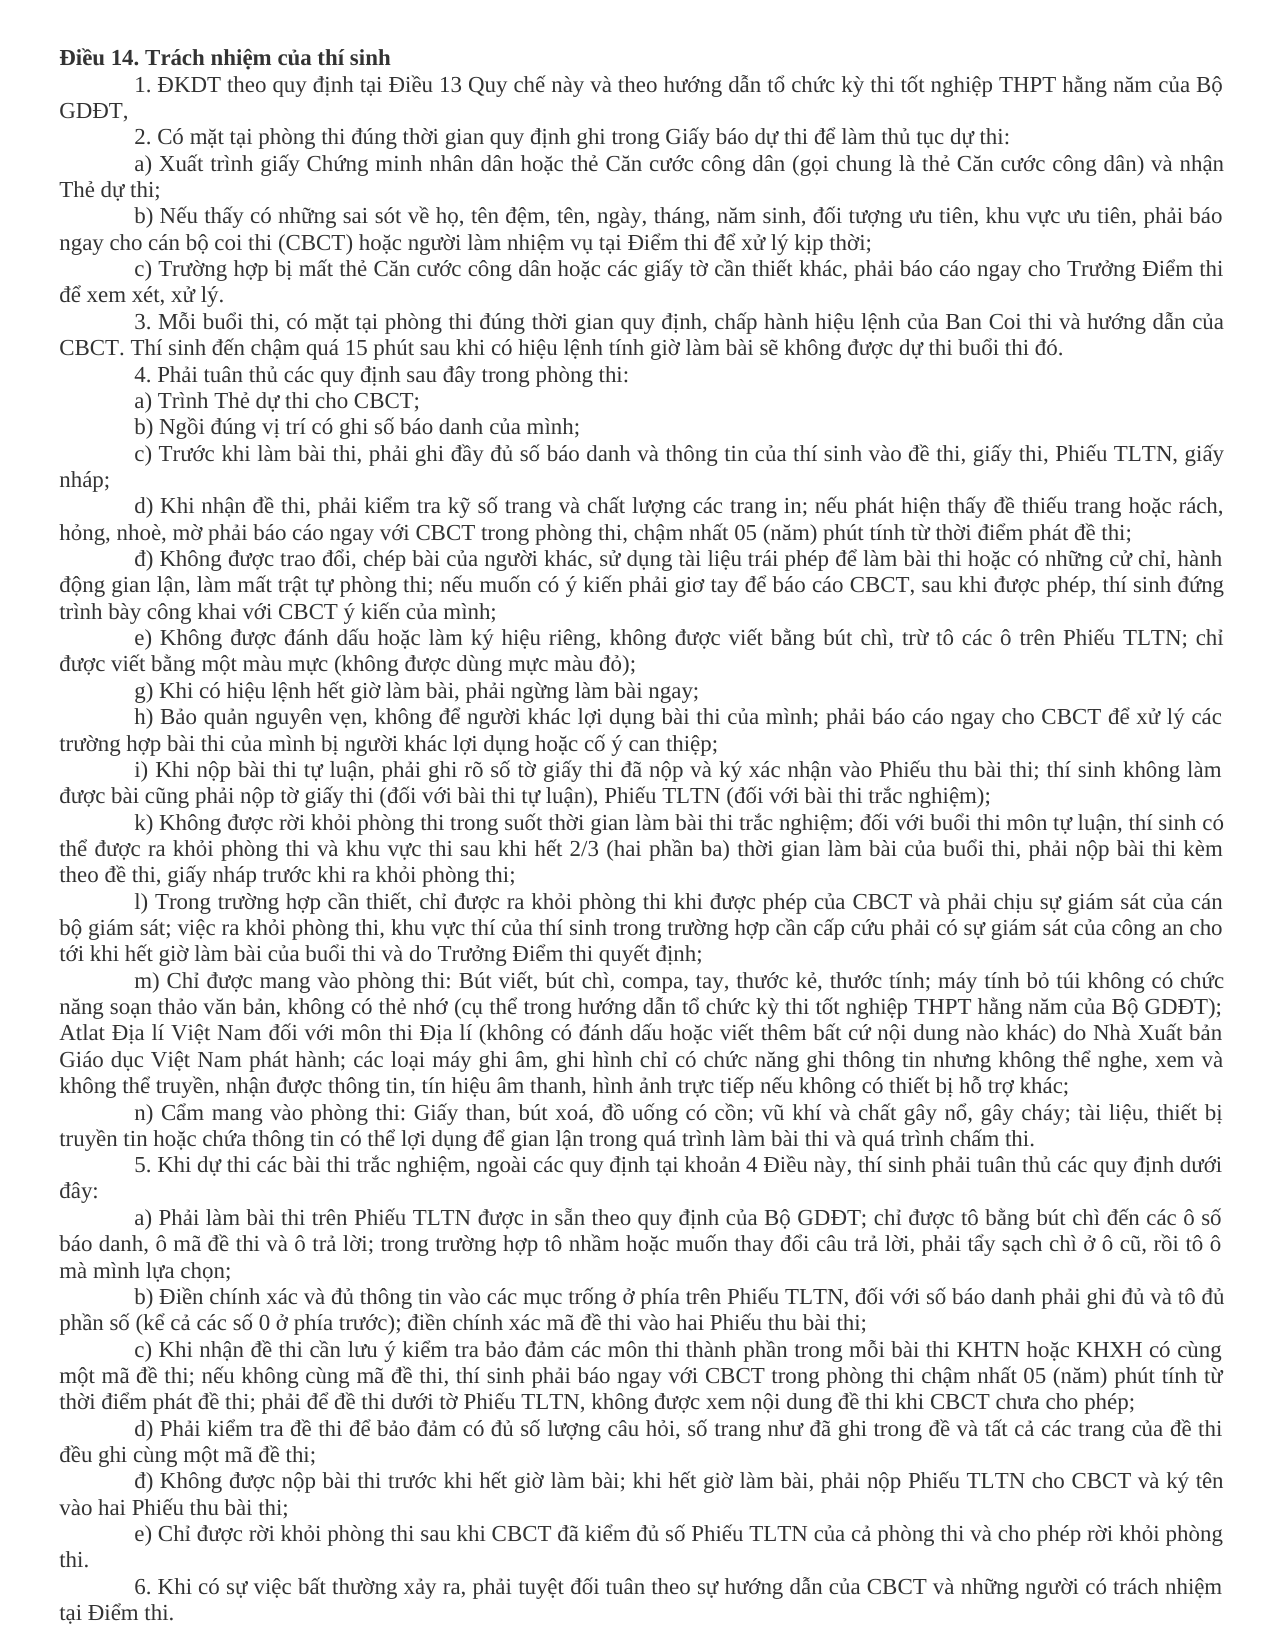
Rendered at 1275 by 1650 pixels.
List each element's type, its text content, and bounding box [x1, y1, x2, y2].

text 3. Mỗi buổi thi, có mặt tại phòng thi đúng thời gian quy định, chấp hành hiệu lệnh của Ban Coi thi và hướng dẫn của CBCT. Thí sinh đến chậm quá 15 phút sau khi có hiệu lệnh tính giờ làm bài sẽ không được dự thi buổi thi đó. [59, 308, 1226, 361]
text a) Xuất trình giấy Chứng minh nhân dân hoặc thẻ Căn cước công dân (gọi chung là thẻ Căn cước công dân) và nhận Thẻ dự thi; [59, 150, 1226, 202]
text d) Phải kiểm tra đề thi để bảo đảm có đủ số lượng câu hỏi, số trang như đã ghi trong đề và tất cả các trang của đề thi đều ghi cùng một mã đề thi; [59, 1415, 1226, 1467]
text h) Bảo quản nguyên vẹn, không để người khác lợi dụng bài thi của mình; phải báo cáo ngay cho CBCT để xử lý các trường hợp bài thi của mình bị người khác lợi dụng hoặc cố ý can thiệp; [59, 703, 1226, 756]
text d) Khi nhận đề thi, phải kiểm tra kỹ số trang và chất lượng các trang in; nếu phát hiện thấy đề thiếu trang hoặc rách, hỏng, nhoè, mờ phải báo cáo ngay với CBCT trong phòng thi, chậm nhất 05 (năm) phút tính từ thời điểm phát đề thi; [59, 492, 1226, 545]
text e) Không được đánh dấu hoặc làm ký hiệu riêng, không được viết bằng bút chì, trừ tô các ô trên Phiếu TLTN; chỉ được viết bằng một màu mực (không được dùng mực màu đỏ); [59, 624, 1226, 677]
text đ) Không được nộp bài thi trước khi hết giờ làm bài; khi hết giờ làm bài, phải nộp Phiếu TLTN cho CBCT và ký tên vào hai Phiếu thu bài thi; [59, 1467, 1226, 1520]
text c) Trường hợp bị mất thẻ Căn cước công dân hoặc các giấy tờ cần thiết khác, phải báo cáo ngay cho Trưởng Điểm thi để xem xét, xử lý. [59, 255, 1226, 308]
text b) Ngồi đúng vị trí có ghi số báo danh của mình; [59, 413, 1226, 440]
text m) Chỉ được mang vào phòng thi: Bút viết, bút chì, compa, tay, thước kẻ, thước tính; máy tính bỏ túi không có chức năng soạn thảo văn bản, không có thẻ nhớ (cụ thể trong hướng dẫn tổ chức kỳ thi tốt nghiệp THPT hằng năm của Bộ GDĐT); Atlat Địa lí Việt Nam đối với môn thi Địa lí (không có đánh dấu hoặc viết thêm bất cứ nội dung nào khác) do Nhà Xuất bản Giáo dục Việt Nam phát hành; các loại máy ghi âm, ghi hình chỉ có chức năng ghi thông tin nhưng không thể nghe, xem và không thể truyền, nhận được thông tin, tín hiệu âm thanh, hình ảnh trực tiếp nếu không có thiết bị hỗ trợ khác; [59, 967, 1226, 1098]
text c) Trước khi làm bài thi, phải ghi đầy đủ số báo danh và thông tin của thí sinh vào đề thi, giấy thi, Phiếu TLTN, giấy nháp; [59, 440, 1226, 492]
text b) Điền chính xác và đủ thông tin vào các mục trống ở phía trên Phiếu TLTN, đối với số báo danh phải ghi đủ và tô đủ phần số (kể cả các số 0 ở phía trước); điền chính xác mã đề thi vào hai Phiếu thu bài thi; [59, 1283, 1226, 1336]
text n) Cẩm mang vào phòng thi: Giấy than, bút xoá, đồ uống có cồn; vũ khí và chất gây nổ, gây cháy; tài liệu, thiết bị truyền tin hoặc chứa thông tin có thể lợi dụng để gian lận trong quá trình làm bài thi và quá trình chấm thi. [59, 1098, 1226, 1151]
text 6. Khi có sự việc bất thường xảy ra, phải tuyệt đối tuân theo sự hướng dẫn của CBCT và những người có trách nhiệm tại Điểm thi. [59, 1573, 1226, 1626]
text g) Khi có hiệu lệnh hết giờ làm bài, phải ngừng làm bài ngay; [59, 677, 1226, 703]
text b) Nếu thấy có những sai sót về họ, tên đệm, tên, ngày, tháng, năm sinh, đối tượng ưu tiên, khu vực ưu tiên, phải báo ngay cho cán bộ coi thi (CBCT) hoặc người làm nhiệm vụ tại Điểm thi để xử lý kịp thời; [59, 202, 1226, 255]
text đ) Không được trao đổi, chép bài của người khác, sử dụng tài liệu trái phép để làm bài thi hoặc có những cử chỉ, hành động gian lận, làm mất trật tự phòng thi; nếu muốn có ý kiến phải giơ tay để báo cáo CBCT, sau khi được phép, thí sinh đứng trình bày công khai với CBCT ý kiến của mình; [59, 545, 1226, 624]
text 5. Khi dự thi các bài thi trắc nghiệm, ngoài các quy định tại khoản 4 Điều này, thí sinh phải tuân thủ các quy định dưới đây: [59, 1151, 1226, 1204]
text k) Không được rời khỏi phòng thi trong suốt thời gian làm bài thi trắc nghiệm; đối với buổi thi môn tự luận, thí sinh có thể được ra khỏi phòng thi và khu vực thi sau khi hết 2/3 (hai phần ba) thời gian làm bài của buổi thi, phải nộp bài thi kèm theo đề thi, giấy nháp trước khi ra khỏi phòng thi; [59, 809, 1226, 888]
text i) Khi nộp bài thi tự luận, phải ghi rõ số tờ giấy thi đã nộp và ký xác nhận vào Phiếu thu bài thi; thí sinh không làm được bài cũng phải nộp tờ giấy thi (đối với bài thi tự luận), Phiếu TLTN (đối với bài thi trắc nghiệm); [59, 756, 1226, 809]
text 2. Có mặt tại phòng thi đúng thời gian quy định ghi trong Giấy báo dự thi để làm thủ tục dự thi: [59, 123, 1226, 150]
text 4. Phải tuân thủ các quy định sau đây trong phòng thi: [59, 361, 1226, 387]
text 1. ĐKDT theo quy định tại Điều 13 Quy chế này và theo hướng dẫn tổ chức kỳ thi tốt nghiệp THPT hằng năm của Bộ GDĐT, [59, 71, 1226, 123]
text e) Chỉ được rời khỏi phòng thi sau khi CBCT đã kiểm đủ số Phiếu TLTN của cả phòng thi và cho phép rời khỏi phòng thi. [59, 1520, 1226, 1573]
text c) Khi nhận đề thi cần lưu ý kiểm tra bảo đảm các môn thi thành phần trong mỗi bài thi KHTN hoặc KHXH có cùng một mã đề thi; nếu không cùng mã đề thi, thí sinh phải báo ngay với CBCT trong phòng thi chậm nhất 05 (năm) phút tính từ thời điểm phát đề thi; phải để đề thi dưới tờ Phiếu TLTN, không được xem nội dung đề thi khi CBCT chưa cho phép; [59, 1336, 1226, 1415]
text Điều 14. Trách nhiệm của thí sinh [59, 44, 1226, 71]
text l) Trong trường hợp cần thiết, chỉ được ra khỏi phòng thi khi được phép của CBCT và phải chịu sự giám sát của cán bộ giám sát; việc ra khỏi phòng thi, khu vực thí của thí sinh trong trường hợp cần cấp cứu phải có sự giám sát của công an cho tới khi hết giờ làm bài của buổi thi và do Trưởng Điểm thi quyết định; [59, 888, 1226, 967]
text a) Phải làm bài thi trên Phiếu TLTN được in sẵn theo quy định của Bộ GDĐT; chỉ được tô bằng bút chì đến các ô số báo danh, ô mã đề thi và ô trả lời; trong trường hợp tô nhầm hoặc muốn thay đổi câu trả lời, phải tẩy sạch chì ở ô cũ, rồi tô ô mà mình lựa chọn; [59, 1204, 1226, 1283]
text a) Trình Thẻ dự thi cho CBCT; [59, 387, 1226, 413]
